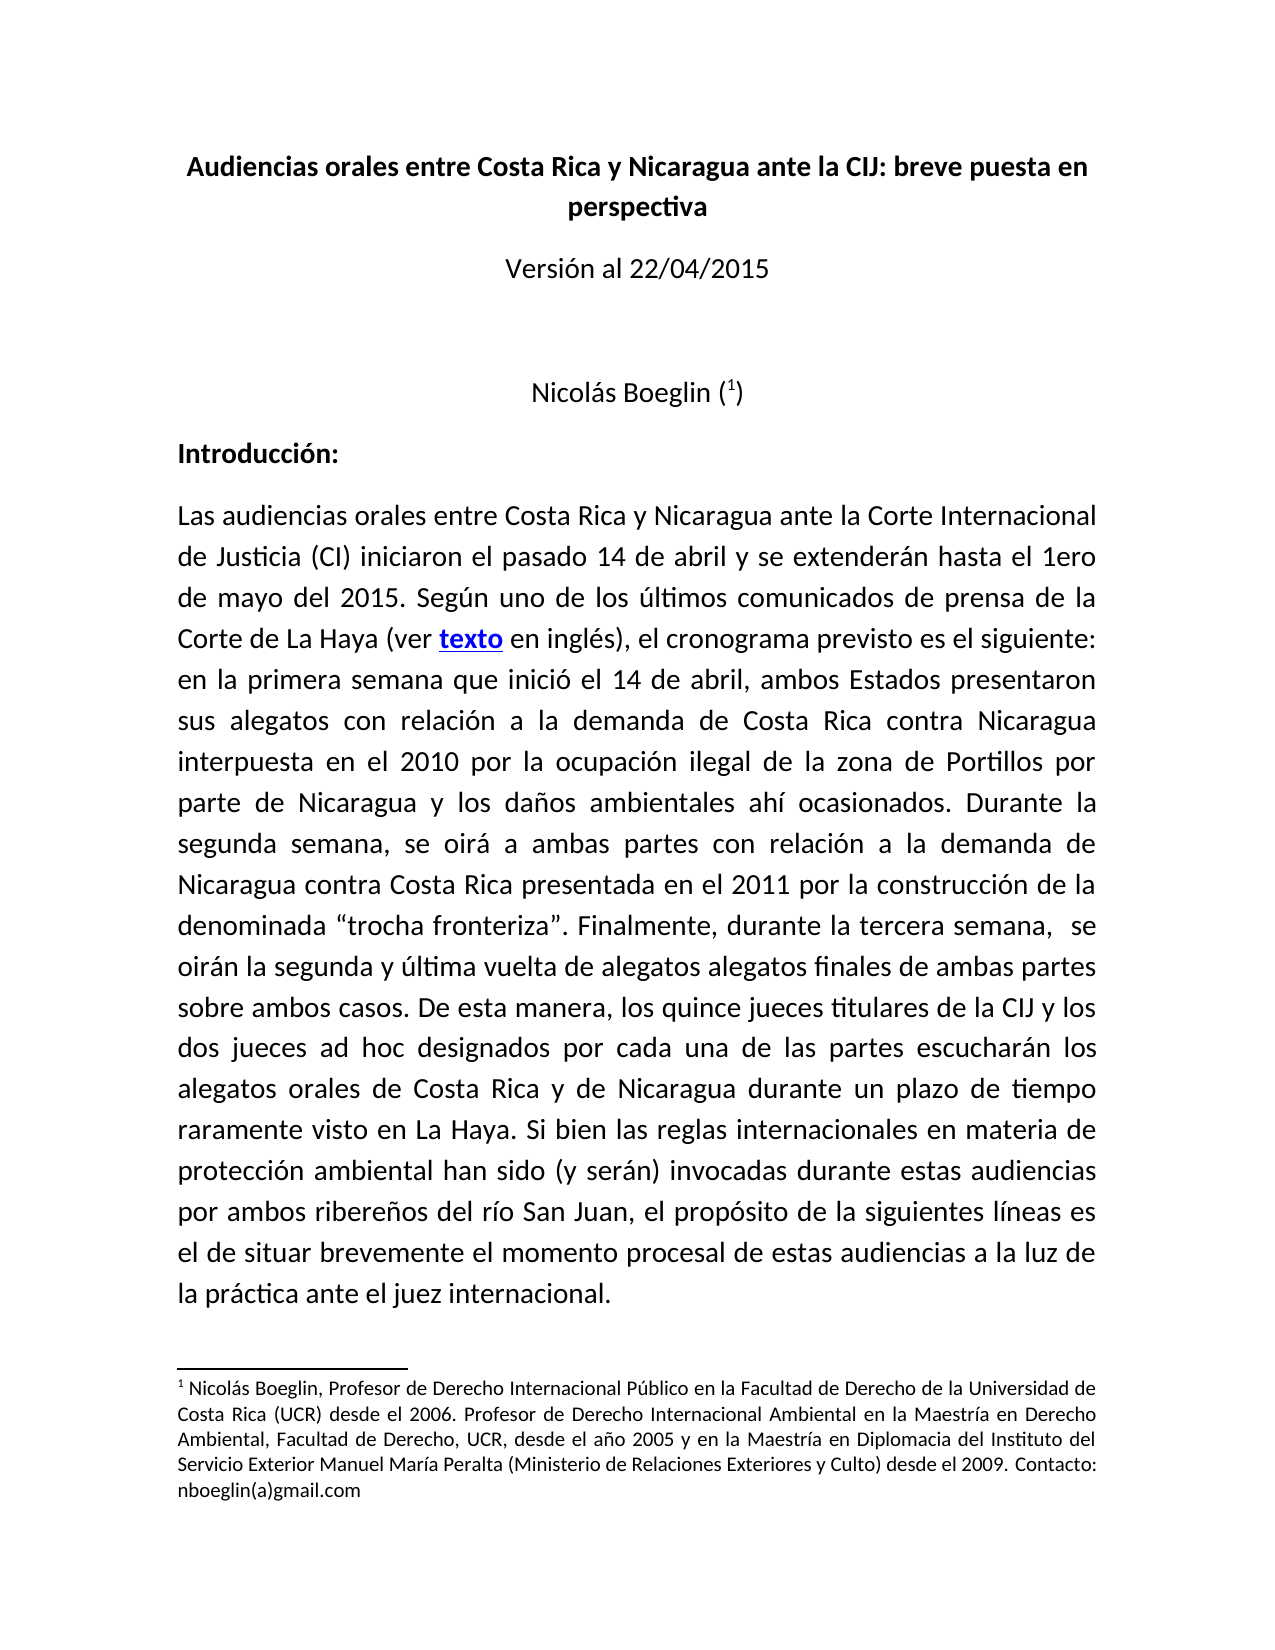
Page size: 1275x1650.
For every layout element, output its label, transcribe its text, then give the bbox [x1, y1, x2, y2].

text Introducción: [177, 436, 1098, 471]
text Nicolás Boeglin () [177, 374, 1098, 409]
text Audiencias orales entre Costa Rica y Nicaragua ante la CIJ: breve puesta en perspectiva [177, 148, 1098, 224]
text Versión al 22/04/2015 [177, 250, 1098, 286]
text Las audiencias orales entre Costa Rica y Nicaragua ante la Corte Internacional de Justicia (CI) iniciaron el pasado 14 de abril y se extenderán hasta el 1ero de mayo del 2015. Según uno de los últimos comunicados de prensa de la Corte de La Haya (ver texto en inglés), el cronograma previsto es el siguiente: en la primera semana que inició el 14 de abril, ambos Estados presentaron sus alegatos con relación a la demanda de Costa Rica contra Nicaragua interpuesta en el 2010 por la ocupación ilegal de la zona de Portillos por parte de Nicaragua y los daños ambientales ahí ocasionados. Durante la segunda semana, se oirá a ambas partes con relación a la demanda de Nicaragua contra Costa Rica presentada en el 2011 por la construcción de la denominada “trocha fronteriza”. Finalmente, durante la tercera semana, se oirán la segunda y última vuelta de alegatos alegatos finales de ambas partes sobre ambos casos. De esta manera, los quince jueces titulares de la CIJ y los dos jueces ad hoc designados por cada una de las partes escucharán los alegatos orales de Costa Rica y de Nicaragua durante un plazo de tiempo raramente visto en La Haya. Si bien las reglas internacionales en materia de protección ambiental han sido (y serán) invocadas durante estas audiencias por ambos ribereños del río San Juan, el propósito de la siguientes líneas es el de situar brevemente el momento procesal de estas audiencias a la luz de la práctica ante el juez internacional. [177, 497, 1098, 1311]
